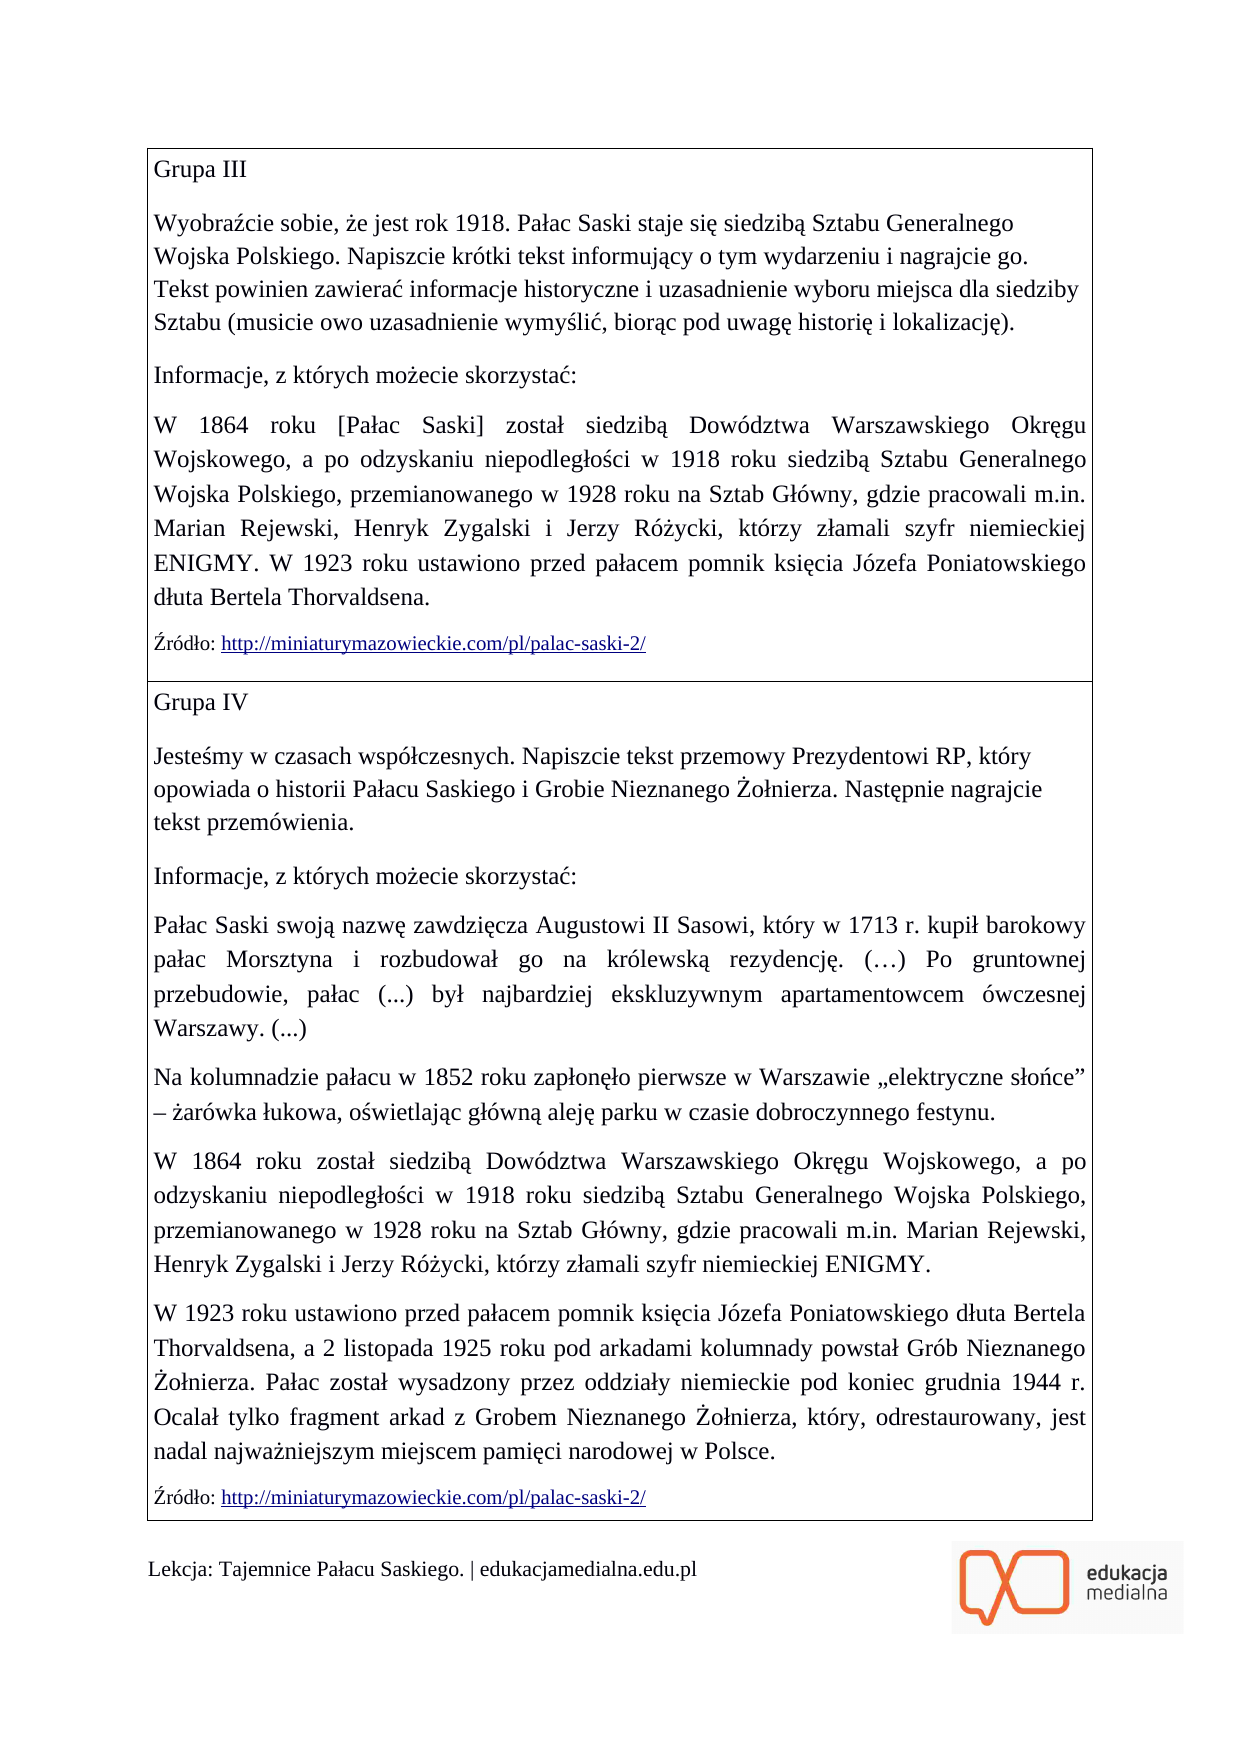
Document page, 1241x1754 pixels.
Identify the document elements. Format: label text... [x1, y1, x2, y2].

table_cell Grupa IV Jesteśmy w czasach współczesnych. Napiszcie tekst przemowy Prezydentowi RP, który opowiada o historii Pałacu Saskiego i Grobie Nieznanego Żołnierza. Następnie nagrajcie tekst przemówienia. Informacje, z których możecie skorzystać: Pałac Saski swoją nazwę zawdzięcza Augustowi II Sasowi, który w 1713 r. kupił barokowy pałac Morsztyna i rozbudował go na królewską rezydencję. (…) Po gruntownej przebudowie, pałac (...) był najbardziej ekskluzywnym apartamentowcem ówczesnej Warszawy. (...) Na kolumnadzie pałacu w 1852 roku zapłonęło pierwsze w Warszawie „elektryczne słońce” – żarówka łukowa, oświetlając główną aleję parku w czasie dobroczynnego festynu. W 1864 roku został siedzibą Dowództwa Warszawskiego Okręgu Wojskowego, a po odzyskaniu niepodległości w 1918 roku siedzibą Sztabu Generalnego Wojska Polskiego, przemianowanego w 1928 roku na Sztab Główny, gdzie pracowali m.in. Marian Rejewski, Henryk Zygalski i Jerzy Różycki, którzy złamali szyfr niemieckiej ENIGMY. W 1923 roku ustawiono przed pałacem pomnik księcia Józefa Poniatowskiego dłuta Bertela Thorvaldsena, a 2 listopada 1925 roku pod arkadami kolumnady powstał Grób Nieznanego Żołnierza. Pałac został wysadzony przez oddziały niemieckie pod koniec grudnia 1944 r. Ocalał tylko fragment arkad z Grobem Nieznanego Żołnierza, który, odrestaurowany, jest nadal najważniejszym miejscem pamięci narodowej w Polsce. Źródło: http://miniaturymazowieckie.com/pl/palac-saski-2/ [148, 682, 1092, 1520]
table_cell Grupa III Wyobraźcie sobie, że jest rok 1918. Pałac Saski staje się siedzibą Sztabu Generalnego Wojska Polskiego. Napiszcie krótki tekst informujący o tym wydarzeniu i nagrajcie go. Tekst powinien zawierać informacje historyczne i uzasadnienie wyboru miejsca dla siedziby Sztabu (musicie owo uzasadnienie wymyślić, biorąc pod uwagę historię i lokalizację). Informacje, z których możecie skorzystać: W 1864 roku [Pałac Saski] został siedzibą Dowództwa Warszawskiego Okręgu Wojskowego, a po odzyskaniu niepodległości w 1918 roku siedzibą Sztabu Generalnego Wojska Polskiego, przemianowanego w 1928 roku na Sztab Główny, gdzie pracowali m.in. Marian Rejewski, Henryk Zygalski i Jerzy Różycki, którzy złamali szyfr niemieckiej ENIGMY. W 1923 roku ustawiono przed pałacem pomnik księcia Józefa Poniatowskiego dłuta Bertela Thorvaldsena. Źródło: http://miniaturymazowieckie.com/pl/palac-saski-2/ [148, 149, 1092, 681]
picture [951, 1541, 1184, 1634]
